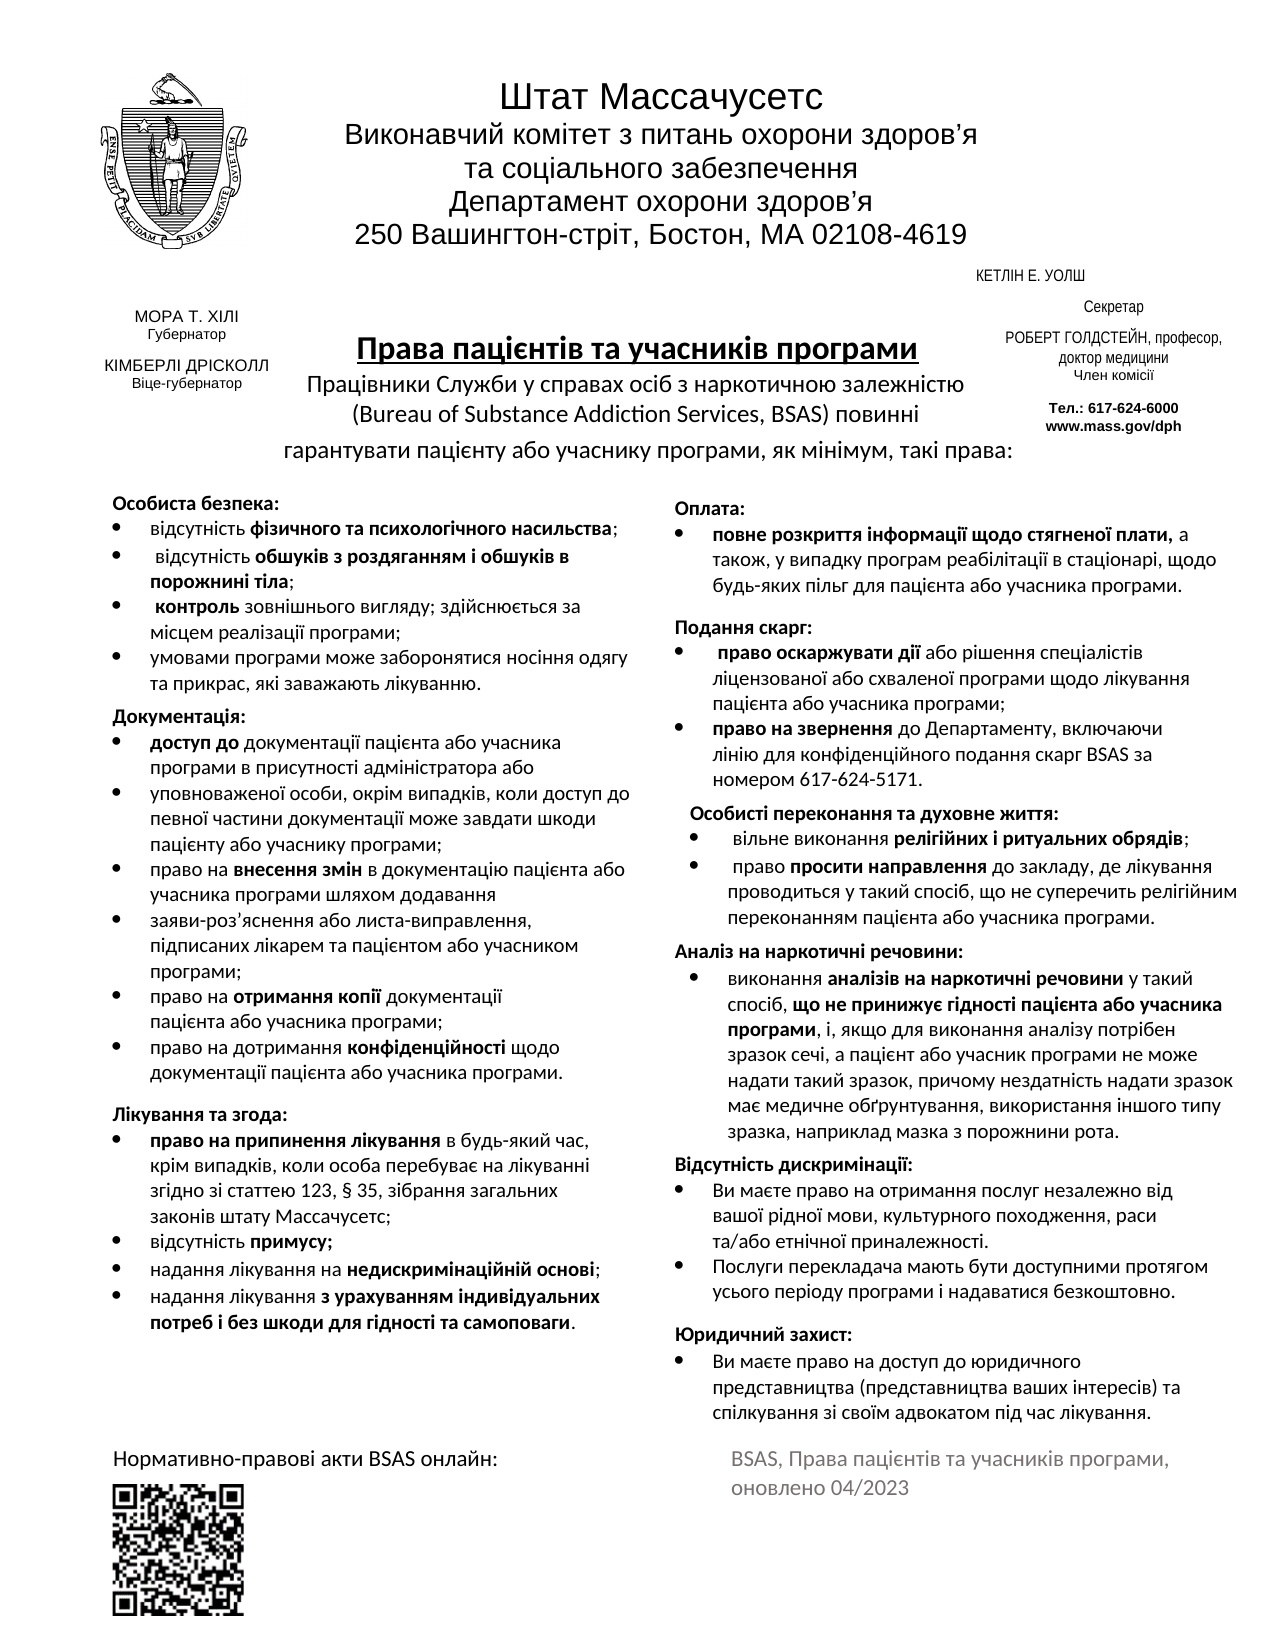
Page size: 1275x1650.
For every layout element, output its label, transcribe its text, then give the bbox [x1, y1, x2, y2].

text Секретар [987, 297, 1240, 316]
subtitle Аналіз на наркотичні речовини: [674, 938, 1252, 963]
title Штат Массачусетс [342, 74, 980, 117]
list право оскаржувати дії або рішення спеціалістів ліцензованої або схваленої програми щодо лікування пацієнта або учасника програми; [675, 639, 1216, 716]
list уповноваженої особи, окрім випадків, коли доступ до певної частини документації може завдати шкоди пацієнту або учаснику програми; [112, 780, 642, 856]
subtitle Відсутність дискримінації: [674, 1152, 1252, 1177]
list умовами програми може заборонятися носіння одягу та прикрас, які заважають лікуванню. [112, 644, 643, 695]
subtitle Оплата: [674, 496, 1252, 521]
text Член комісії [1061, 367, 1166, 384]
text Нормативно-правові акти BSAS онлайн: [113, 1444, 613, 1473]
picture [100, 73, 248, 249]
text КІМБЕРЛІ ДРІСКОЛЛ [93, 355, 280, 374]
text Виконавчий комітет з питань охорони здоров’я та соціального забезпечення [342, 117, 980, 184]
text Губернатор [93, 326, 281, 343]
subtitle Працівники Служби у справах осіб з наркотичною залежністю (Bureau of Substance Addiction Services, BSAS) повинні КЕТЛІН Е. УОЛШ [302, 368, 963, 429]
list відсутність обшуків з роздяганням і обшуків в порожнині тіла; [112, 543, 578, 594]
subtitle Документація: [112, 704, 643, 729]
list надання лікування на недискримінаційній основі; [112, 1256, 643, 1281]
list Ви маєте право на доступ до юридичного представництва (представництва ваших інтересів) та спілкування зі своїм адвокатом під час лікування. [675, 1348, 1206, 1425]
list вільне виконання релігійних і ритуальних обрядів; [690, 826, 1252, 851]
list надання лікування з урахуванням індивідуальних потреб і без шкоди для гідності та самоповаги. [112, 1284, 637, 1334]
subtitle Лікування та згода: [112, 1101, 643, 1127]
list право на припинення лікування в будь-який час, крім випадків, коли особа перебуває на лікуванні згідно зі статтею 123, § 35, зібрання загальних законів штату Массачусетс; [112, 1127, 598, 1228]
list право на отримання копії документації пацієнта або учасника програми; [112, 983, 561, 1034]
text РОБЕРТ ГОЛДСТЕЙН, професор, доктор медицини [987, 329, 1240, 367]
list доступ до документації пацієнта або учасника програми в присутності адміністратора або [112, 729, 577, 780]
text Права пацієнтів та учасників програми [329, 327, 946, 368]
list виконання аналізів на наркотичні речовини у такий спосіб, що не принижує гідності пацієнта або учасника програми, і, якщо для виконання аналізу потрібен зразок сечі, а пацієнт або учасник програми не може надати такий зразок, причому нездатність надати зразок має медичне обґрунтування, використання іншого типу зразка, наприклад мазка з порожнини рота. [690, 965, 1238, 1143]
text 250 Вашингтон-стріт, Бостон, MA 02108-4619 [342, 218, 980, 251]
subtitle гарантувати пацієнту або учаснику програми, як мінімум, такі права: [283, 434, 1252, 464]
list право просити направлення до закладу, де лікування проводиться у такий спосіб, що не суперечить релігійним переконанням пацієнта або учасника програми. [690, 853, 1238, 929]
list відсутність фізичного та психологічного насильства; [112, 515, 643, 541]
list право на дотримання конфіденційності щодо документації пацієнта або учасника програми. [112, 1034, 617, 1085]
picture [112, 1484, 244, 1616]
subtitle Подання скарг: [674, 614, 1252, 639]
text BSAS, Права пацієнтів та учасників програми, оновлено 04/2023 [731, 1444, 1252, 1501]
list Ви маєте право на отримання послуг незалежно від вашої рідної мови, культурного походження, раси та/або етнічної приналежності. [675, 1177, 1217, 1253]
list право на звернення до Департаменту, включаючи лінію для конфіденційного подання скарг BSAS за номером 617-624-5171. [675, 716, 1182, 792]
list відсутність примусу; [112, 1228, 643, 1254]
text Тел.: 617-624-6000 [987, 401, 1240, 417]
text www.mass.gov/dph [987, 417, 1240, 434]
text МОРА Т. ХІЛІ [93, 307, 280, 326]
subtitle Юридичний захист: [675, 1321, 1252, 1346]
text Департамент охорони здоров’я [342, 184, 980, 218]
subtitle Особиста безпека: [112, 490, 643, 515]
list заяви-роз’яснення або листа-виправлення, підписаних лікарем та пацієнтом або учасником програми; [112, 907, 592, 983]
list повне розкриття інформації щодо стягненої плати, а також, у випадку програм реабілітації в стаціонарі, щодо будь-яких пільг для пацієнта або учасника програми. [675, 521, 1223, 597]
subtitle Особисті переконання та духовне життя: [690, 800, 1252, 826]
list контроль зовнішнього вигляду; здійснюється за місцем реалізації програми; [112, 594, 641, 644]
text Віце-губернатор [93, 374, 281, 391]
list право на внесення змін в документацію пацієнта або учасника програми шляхом додавання [112, 856, 626, 907]
list Послуги перекладача мають бути доступними протягом усього періоду програми і надаватися безкоштовно. [675, 1253, 1223, 1304]
